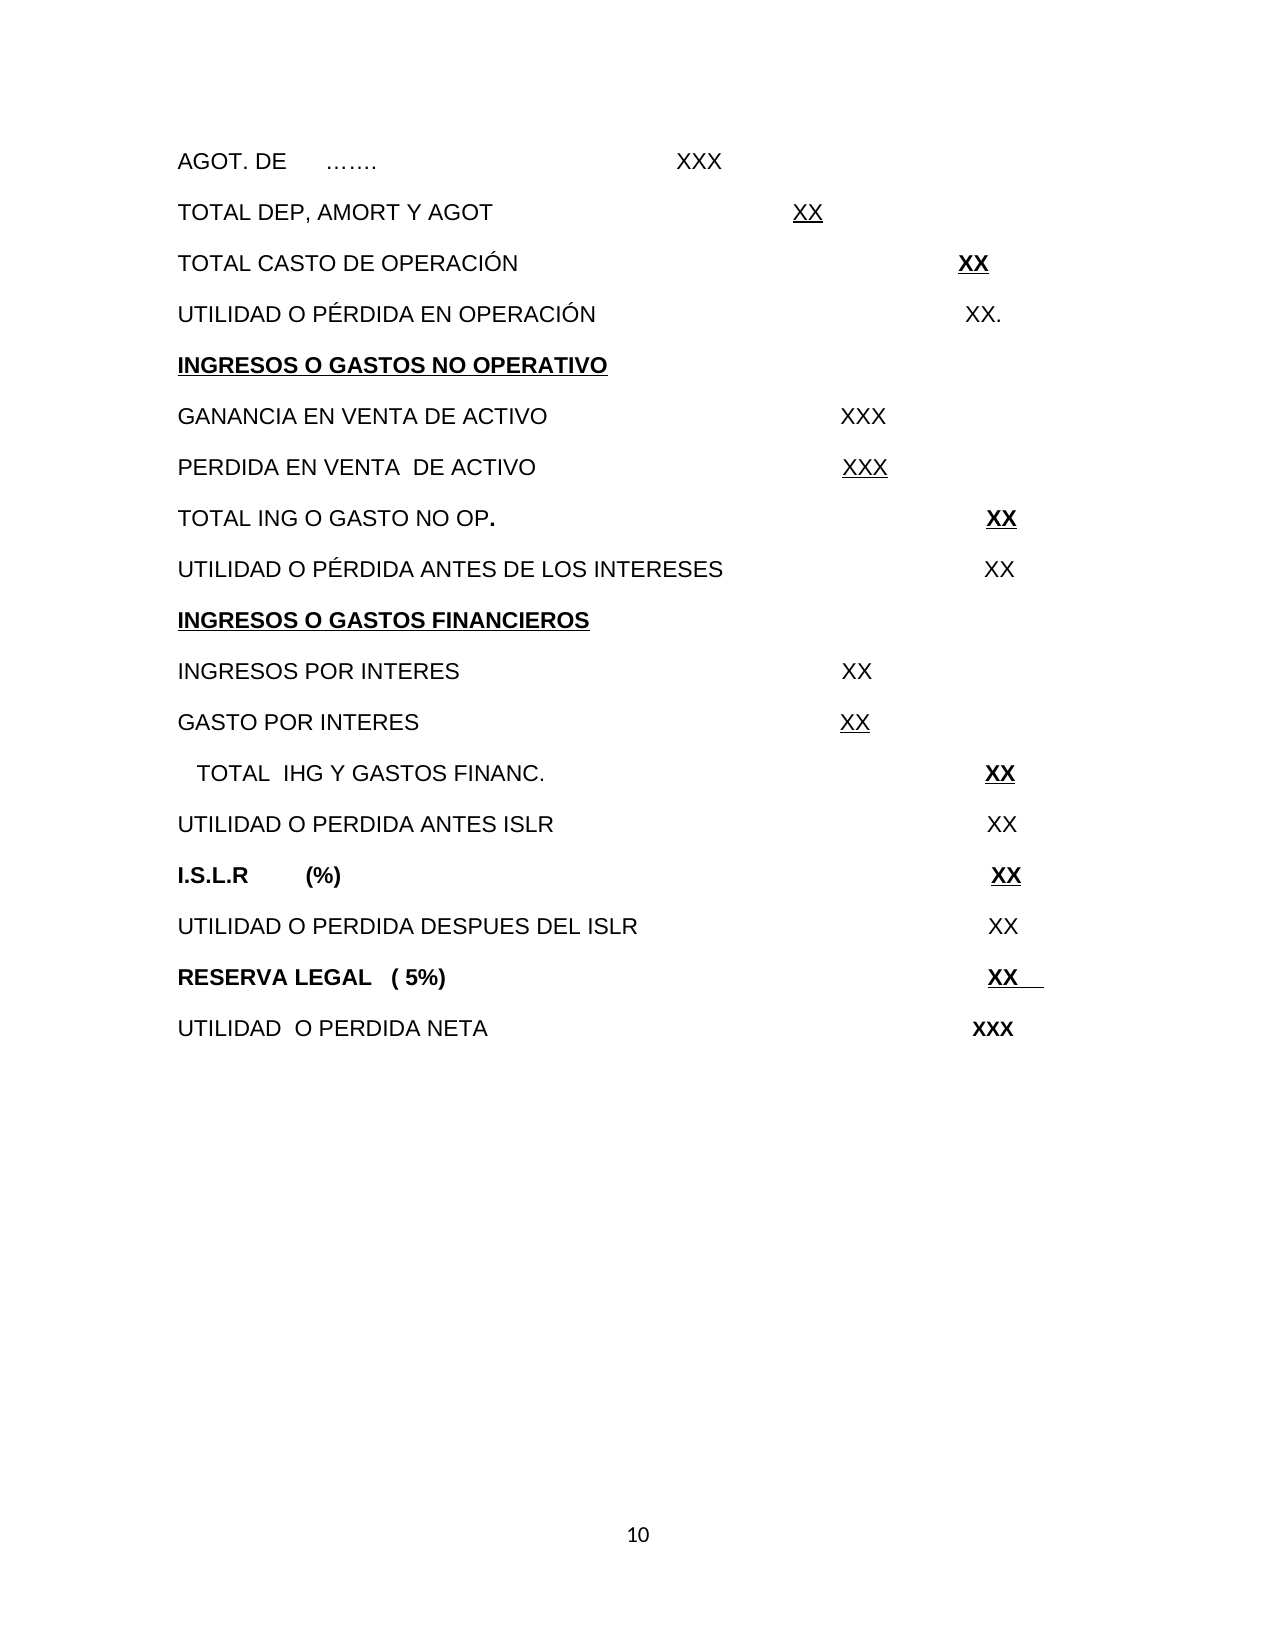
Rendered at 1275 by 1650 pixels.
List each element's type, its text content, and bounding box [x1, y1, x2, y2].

text RESERVA LEGAL ( 5%) XX [177, 964, 1098, 991]
text TOTAL CASTO DE OPERACIÓN XX [177, 250, 1098, 276]
text UTILIDAD O PERDIDA ANTES ISLR XX [177, 811, 1098, 837]
text AGOT. DE ……. XXX [177, 148, 1098, 174]
text GANANCIA EN VENTA DE ACTIVO XXX [177, 403, 1098, 429]
text UTILIDAD O PERDIDA NETA XXX [177, 1015, 1098, 1042]
text PERDIDA EN VENTA DE ACTIVO XXX [177, 454, 1098, 480]
text GASTO POR INTERES XX [177, 709, 1098, 735]
text INGRESOS POR INTERES XX [177, 658, 1098, 684]
text TOTAL ING O GASTO NO OP. XX [177, 505, 1098, 531]
text UTILIDAD O PÉRDIDA ANTES DE LOS INTERESES XX [177, 556, 1098, 582]
text TOTAL IHG Y GASTOS FINANC. XX [177, 760, 1098, 786]
text UTILIDAD O PÉRDIDA EN OPERACIÓN XX. [177, 301, 1098, 327]
text INGRESOS O GASTOS NO OPERATIVO [177, 352, 1098, 378]
text TOTAL DEP, AMORT Y AGOT XX [177, 199, 1098, 225]
text UTILIDAD O PERDIDA DESPUES DEL ISLR XX [177, 913, 1098, 939]
text INGRESOS O GASTOS FINANCIEROS [177, 607, 1098, 633]
text I.S.L.R (%) XX [177, 862, 1098, 888]
